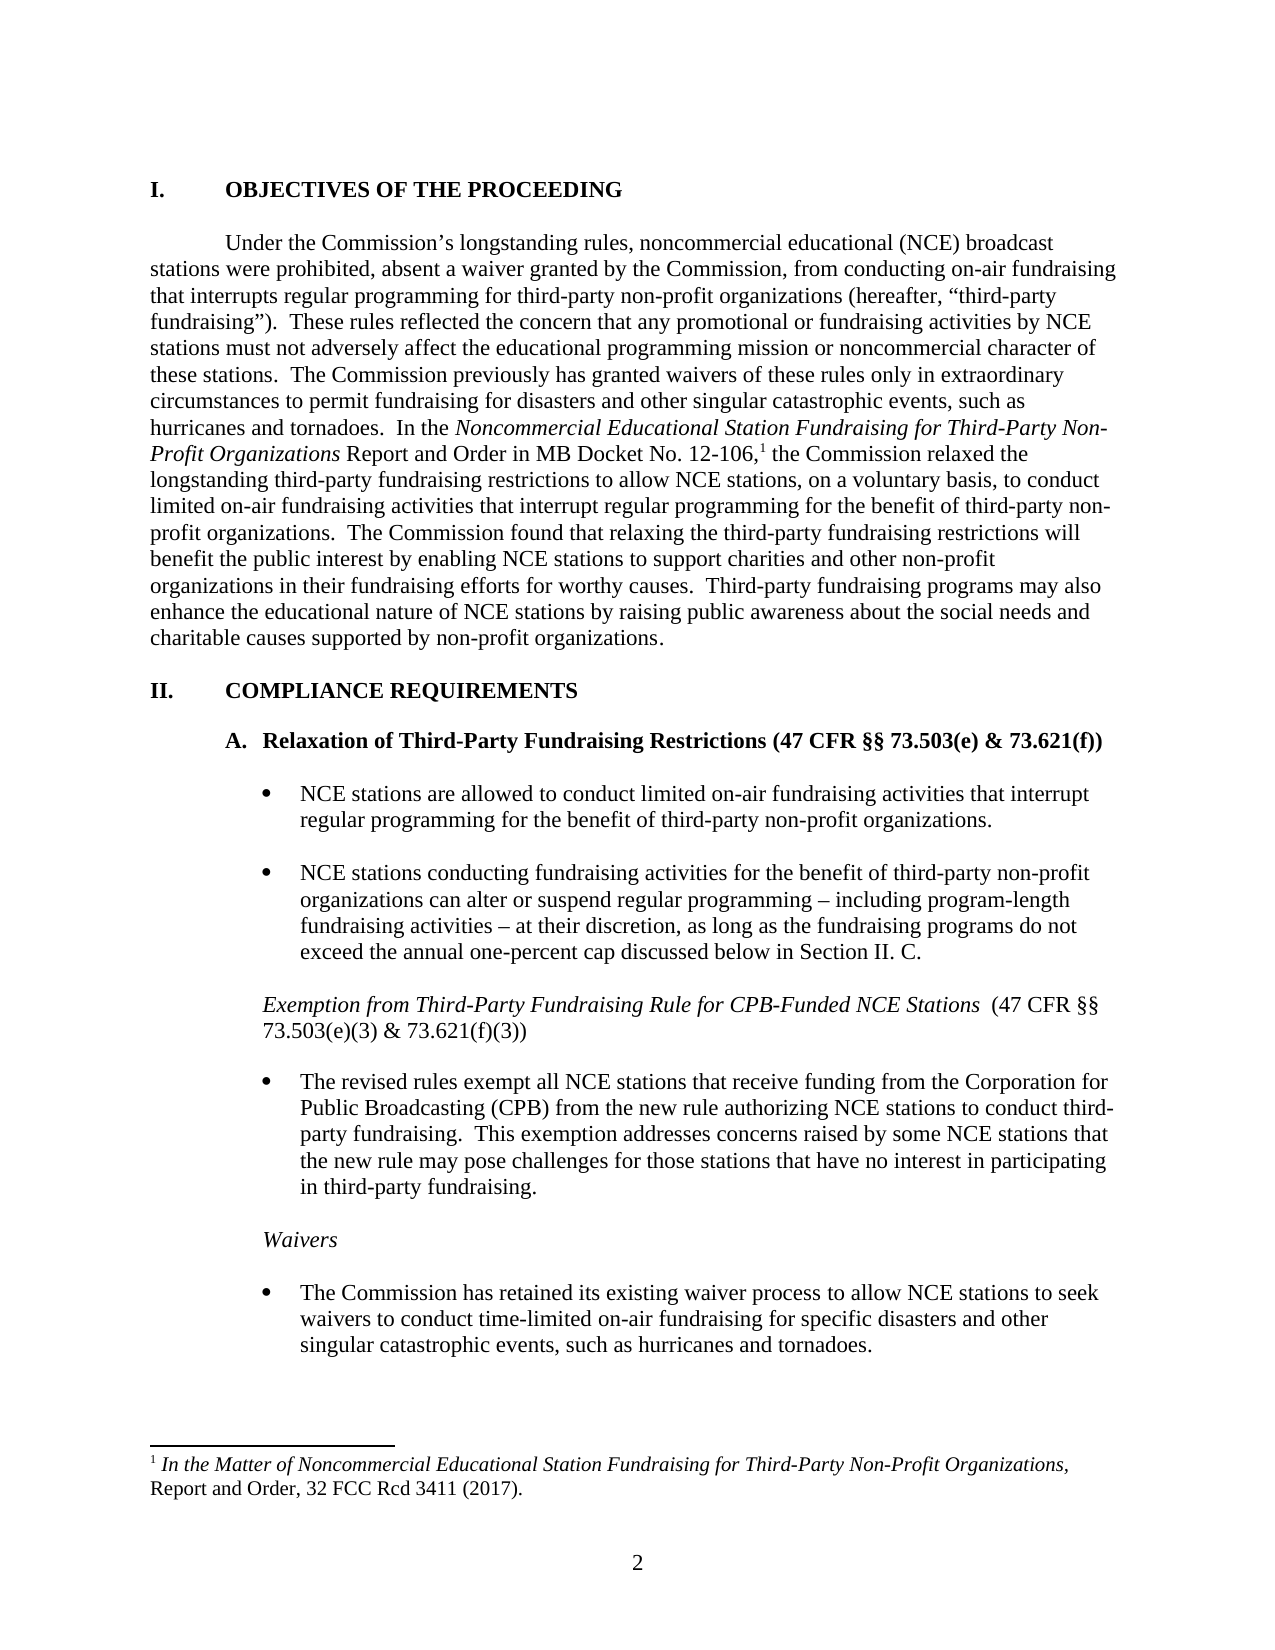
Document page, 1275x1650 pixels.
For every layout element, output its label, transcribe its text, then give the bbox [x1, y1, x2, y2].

list The revised rules exempt all NCE stations that receive funding from the Corporation for Public Broadcasting (CPB) from the new rule authorizing NCE stations to conduct third-party fundraising. This exemption addresses concerns raised by some NCE stations that the new rule may pose challenges for those stations that have no interest in participating in third-party fundraising. [262, 1068, 1125, 1199]
text Exemption from Third-Party Fundraising Rule for CPB-Funded NCE Stations (47 CFR §§ 73.503(e)(3) & 73.621(f)(3)) [262, 991, 1125, 1044]
list NCE stations are allowed to conduct limited on-air fundraising activities that interrupt regular programming for the benefit of third-party non-profit organizations. [262, 780, 1125, 833]
text II. COMPLIANCE REQUIREMENTS [150, 677, 1125, 703]
text Under the Commission’s longstanding rules, noncommercial educational (NCE) broadcast stations were prohibited, absent a waiver granted by the Commission, from conducting on-air fundraising that interrupts regular programming for third-party non-profit organizations (hereafter, “third-party fundraising”). These rules reflected the concern that any promotional or fundraising activities by NCE stations must not adversely affect the educational programming mission or noncommercial character of these stations. The Commission previously has granted waivers of these rules only in extraordinary circumstances to permit fundraising for disasters and other singular catastrophic events, such as hurricanes and tornadoes. In the Noncommercial Educational Station Fundraising for Third-Party Non-Profit Organizations Report and Order in MB Docket No. 12-106, the Commission relaxed the longstanding third-party fundraising restrictions to allow NCE stations, on a voluntary basis, to conduct limited on-air fundraising activities that interrupt regular programming for the benefit of third-party non-profit organizations. The Commission found that relaxing the third-party fundraising restrictions will benefit the public interest by enabling NCE stations to support charities and other non-profit organizations in their fundraising efforts for worthy causes. Third-party fundraising programs may also enhance the educational nature of NCE stations by raising public awareness about the social needs and charitable causes supported by non-profit organizations. [150, 229, 1125, 651]
list The Commission has retained its existing waiver process to allow NCE stations to seek waivers to conduct time-limited on-air fundraising for specific disasters and other singular catastrophic events, such as hurricanes and tornadoes. [262, 1279, 1125, 1358]
text I. OBJECTIVES OF THE PROCEEDING [150, 176, 1125, 203]
list NCE stations conducting fundraising activities for the benefit of third-party non-profit organizations can alter or suspend regular programming – including program-length fundraising activities – at their discretion, as long as the fundraising programs do not exceed the annual one-percent cap discussed below in Section II. C. [262, 859, 1125, 965]
text Waivers [262, 1226, 1125, 1252]
list Relaxation of Third-Party Fundraising Restrictions (47 CFR §§ 73.503(e) & 73.621(f)) [225, 727, 1125, 754]
